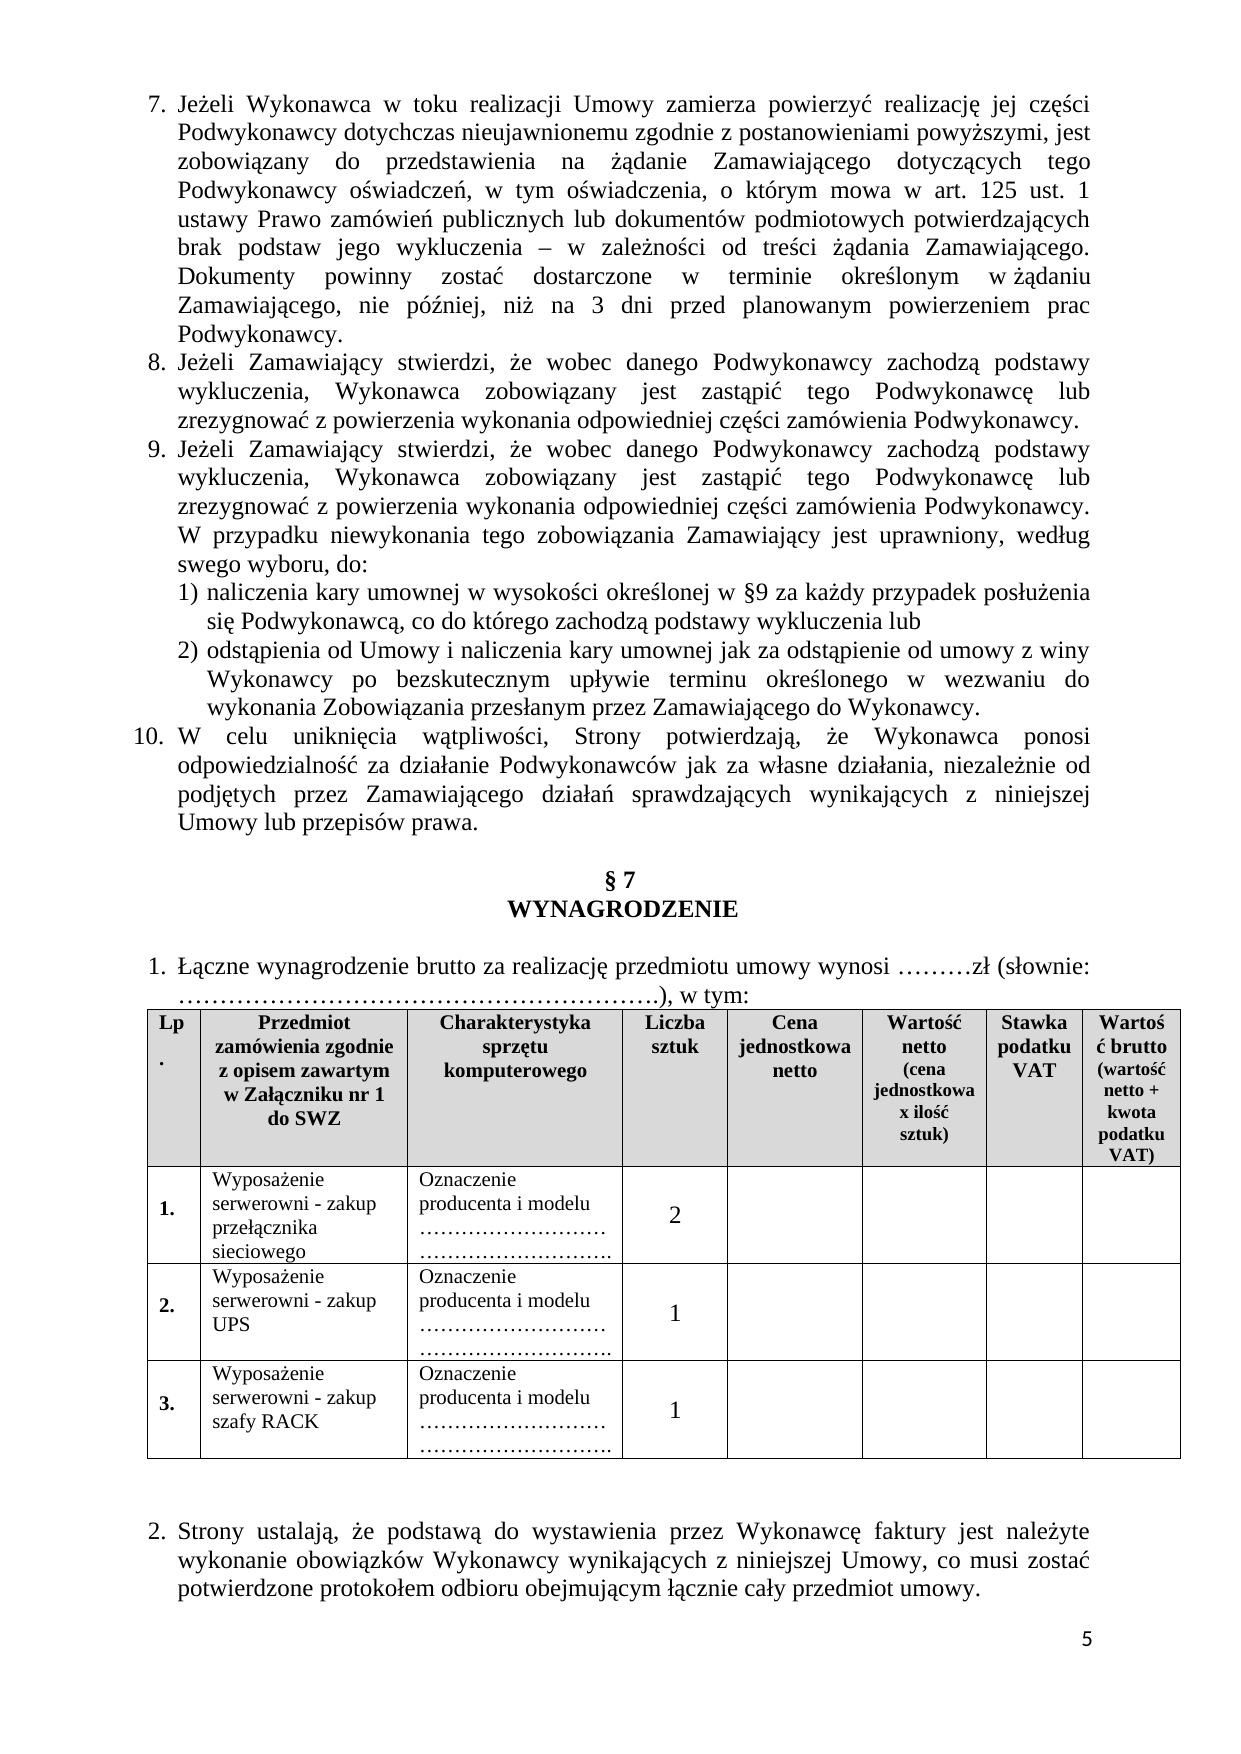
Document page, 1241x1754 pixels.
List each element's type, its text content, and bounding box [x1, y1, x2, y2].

table_cell Wyposażenie serwerowni - zakup szafy RACK [201, 1361, 407, 1457]
table_cell Oznaczenie producenta i modelu ……………………… ………………………. [408, 1361, 622, 1457]
list W celu uniknięcia wątpliwości, Strony potwierdzają, że Wykonawca ponosi odpowiedzialność za działanie Podwykonawców jak za własne działania, niezależnie od podjętych przez Zamawiającego działań sprawdzających wynikających z niniejszej Umowy lub przepisów prawa. [133, 721, 1091, 836]
table_header Wartość netto (cena jednostkowa x ilość sztuk) [863, 1010, 986, 1166]
table_cell 3. [148, 1361, 200, 1457]
table_cell Wyposażenie serwerowni - zakup przełącznika sieciowego [201, 1167, 407, 1263]
table_cell [987, 1264, 1082, 1360]
table_header Lp. [148, 1010, 200, 1166]
table_cell [987, 1361, 1082, 1457]
table_cell [1083, 1264, 1180, 1360]
table_header Przedmiot zamówienia zgodnie z opisem zawartym w Załączniku nr 1 do SWZ [201, 1010, 407, 1166]
text § 7 [192, 865, 1047, 894]
list odstąpienia od Umowy i naliczenia kary umownej jak za odstąpienie od umowy z winy Wykonawcy po bezskutecznym upływie terminu określonego w wezwaniu do wykonania Zobowiązania przesłanym przez Zamawiającego do Wykonawcy. [177, 635, 1091, 721]
table_cell Wyposażenie serwerowni - zakup UPS [201, 1264, 407, 1360]
table_cell [728, 1264, 862, 1360]
table_cell 1 [623, 1361, 727, 1457]
table_header Stawka podatku VAT [987, 1010, 1082, 1166]
table_header Wartość brutto (wartość netto + kwota podatku VAT) [1083, 1010, 1180, 1166]
table_cell [987, 1167, 1082, 1263]
table_header Liczba sztuk [623, 1010, 727, 1166]
table_cell [1083, 1167, 1180, 1263]
table_cell [1083, 1361, 1180, 1457]
list Strony ustalają, że podstawą do wystawienia przez Wykonawcę faktury jest należyte wykonanie obowiązków Wykonawcy wynikających z niniejszej Umowy, co musi zostać potwierdzone protokołem odbioru obejmującym łącznie cały przedmiot umowy. [148, 1516, 1091, 1602]
table_cell 2. [148, 1264, 200, 1360]
list Jeżeli Zamawiający stwierdzi, że wobec danego Podwykonawcy zachodzą podstawy wykluczenia, Wykonawca zobowiązany jest zastąpić tego Podwykonawcę lub zrezygnować z powierzenia wykonania odpowiedniej części zamówienia Podwykonawcy. W przypadku niewykonania tego zobowiązania Zamawiający jest uprawniony, według swego wyboru, do: [148, 434, 1091, 577]
table_cell [728, 1361, 862, 1457]
text WYNAGRODZENIE [153, 894, 1093, 922]
table_cell 1. [148, 1167, 200, 1263]
table_cell [863, 1167, 986, 1263]
table_header Charakterystyka sprzętu komputerowego [408, 1010, 622, 1166]
table_cell Oznaczenie producenta i modelu ……………………… ………………………. [408, 1264, 622, 1360]
table_header Cena jednostkowa netto [728, 1010, 862, 1166]
table_cell [728, 1167, 862, 1263]
list naliczenia kary umownej w wysokości określonej w §9 za każdy przypadek posłużenia się Podwykonawcą, co do którego zachodzą podstawy wykluczenia lub [177, 577, 1091, 635]
table_cell 1 [623, 1264, 727, 1360]
table_cell [863, 1361, 986, 1457]
list Jeżeli Wykonawca w toku realizacji Umowy zamierza powierzyć realizację jej części Podwykonawcy dotychczas nieujawnionemu zgodnie z postanowieniami powyższymi, jest zobowiązany do przedstawienia na żądanie Zamawiającego dotyczących tego Podwykonawcy oświadczeń, w tym oświadczenia, o którym mowa w art. 125 ust. 1 ustawy Prawo zamówień publicznych lub dokumentów podmiotowych potwierdzających brak podstaw jego wykluczenia – w zależności od treści żądania Zamawiającego. Dokumenty powinny zostać dostarczone w terminie określonym w żądaniu Zamawiającego, nie później, niż na 3 dni przed planowanym powierzeniem prac Podwykonawcy. [148, 89, 1091, 347]
list Jeżeli Zamawiający stwierdzi, że wobec danego Podwykonawcy zachodzą podstawy wykluczenia, Wykonawca zobowiązany jest zastąpić tego Podwykonawcę lub zrezygnować z powierzenia wykonania odpowiedniej części zamówienia Podwykonawcy. [148, 347, 1091, 434]
table_cell [863, 1264, 986, 1360]
table_cell Oznaczenie producenta i modelu ……………………… ………………………. [408, 1167, 622, 1263]
list Łączne wynagrodzenie brutto za realizację przedmiotu umowy wynosi ………zł (słownie: ………………………………………………….), w tym: [148, 951, 1091, 1009]
table_cell 2 [623, 1167, 727, 1263]
